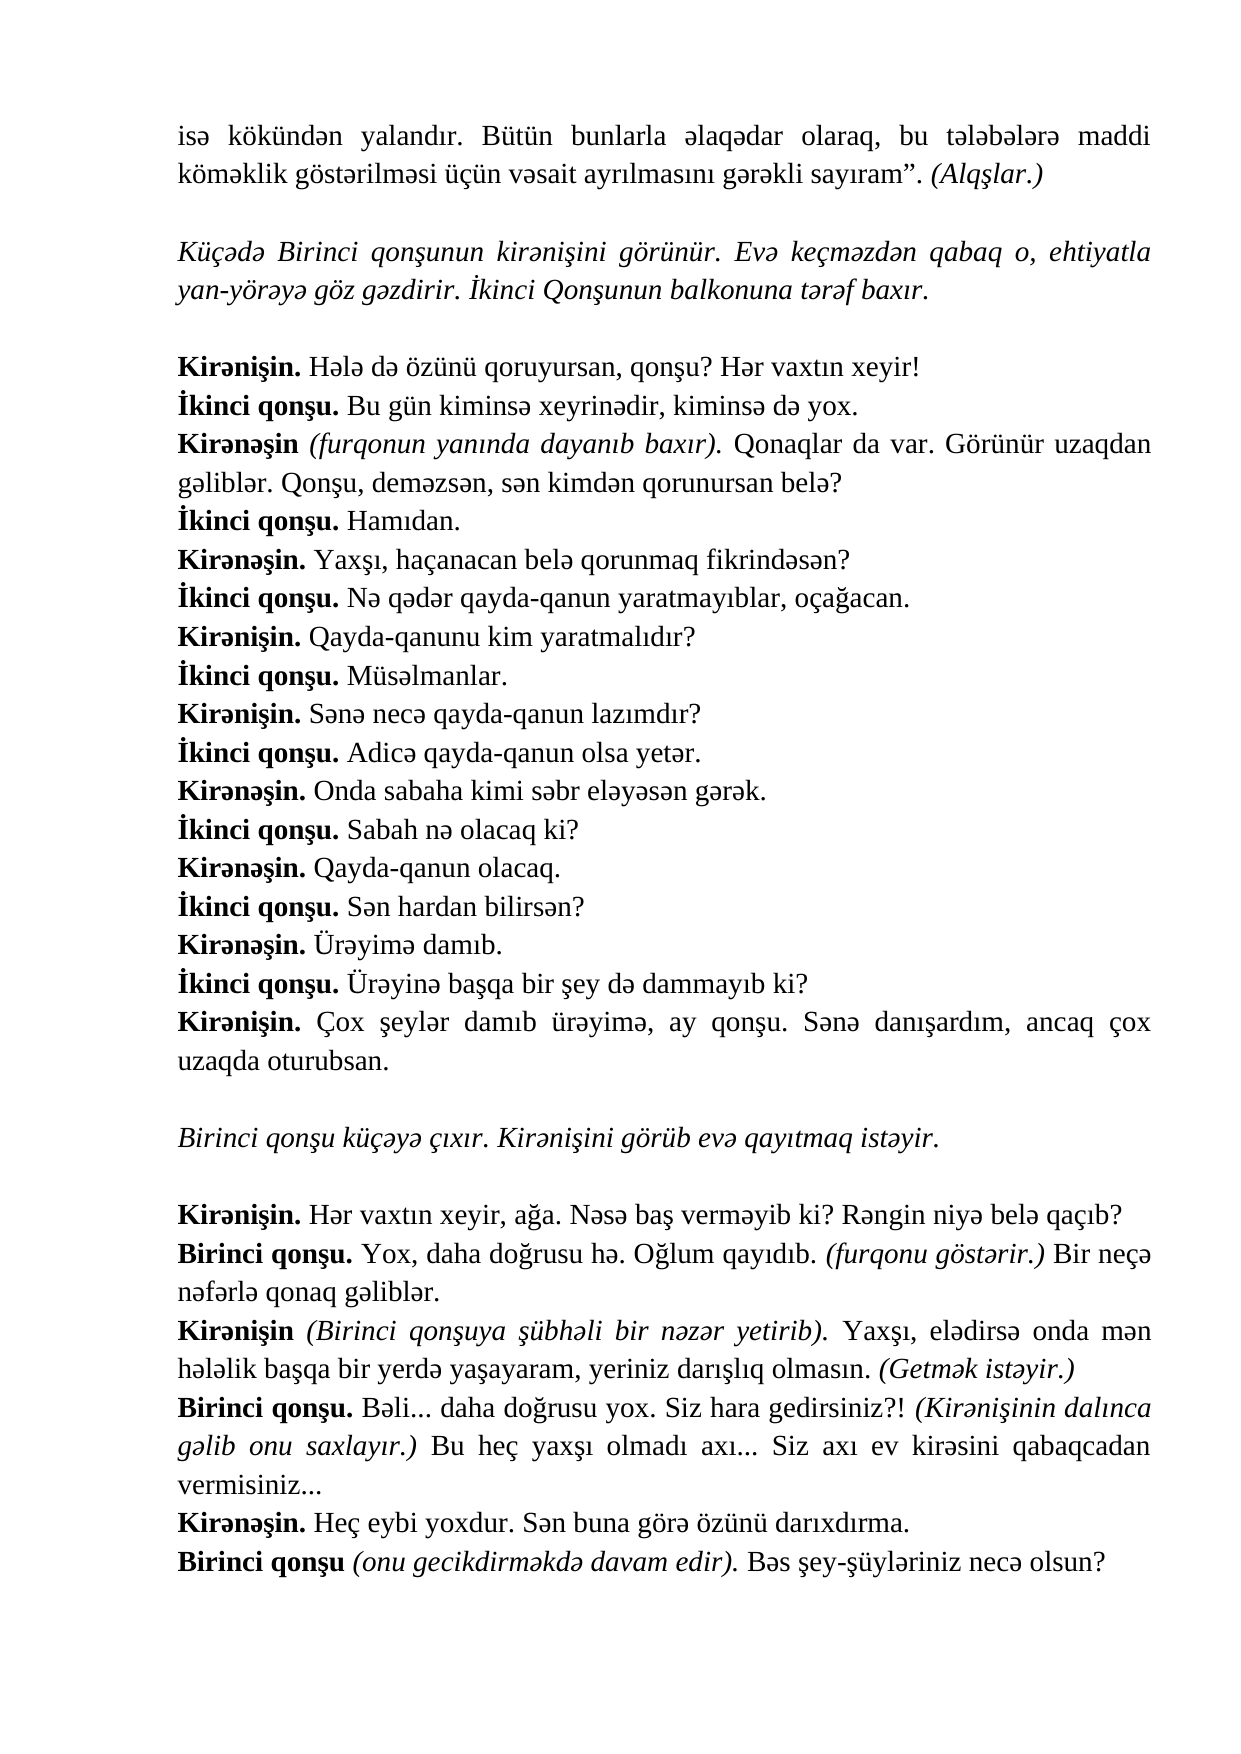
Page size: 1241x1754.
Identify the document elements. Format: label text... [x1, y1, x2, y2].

text Kirənişin. Sənə necə qayda-qanun lazımdır? [177, 696, 1152, 730]
text Kirənəşin. Yaxşı, haçanacan belə qorunmaq fikrindəsən? [177, 542, 1152, 576]
text İkinci qonşu. Adicə qayda-qanun olsa yetər. [177, 735, 1152, 768]
text Kirənəşin. Onda sabaha kimi səbr eləyəsən gərək. [177, 773, 1152, 807]
text İkinci qonşu. Hamıdan. [177, 503, 1152, 537]
text Küçədə Birinci qonşunun kirənişini görünür. Evə keçməzdən qabaq o, ehtiyatla yan-yörəyə göz gəzdirir. İkinci Qonşunun balkonuna tərəf baxır. [177, 234, 1152, 306]
text Kirənişin (Birinci qonşuya şübhəli bir nəzər yetirib). Yaxşı, elədirsə onda mən hələlik başqa bir yerdə yaşayaram, yeriniz darışlıq olmasın. (Getmək istəyir.) [177, 1313, 1152, 1385]
text Birinci qonşu. Yox, daha doğrusu hə. Oğlum qayıdıb. (furqonu göstərir.) Bir neçə nəfərlə qonaq gəliblər. [177, 1236, 1152, 1308]
text İkinci qonşu. Bu gün kiminsə xeyrinədir, kiminsə də yox. [177, 388, 1152, 421]
text İkinci qonşu. Sən hardan bilirsən? [177, 889, 1152, 922]
text Kirənişin. Hələ də özünü qoruyursan, qonşu? Hər vaxtın xeyir! [177, 349, 1152, 383]
text Kirənişin. Hər vaxtın xeyir, ağa. Nəsə baş verməyib ki? Rəngin niyə belə qaçıb? [177, 1197, 1152, 1231]
text Birinci qonşu (onu gecikdirməkdə davam edir). Bəs şey-şüyləriniz necə olsun? [177, 1544, 1152, 1578]
text Birinci qonşu. Bəli... daha doğrusu yox. Siz hara gedirsiniz?! (Kirənişinin dalınca gəlib onu saxlayır.) Bu heç yaxşı olmadı axı... Siz axı ev kirəsini qabaqcadan vermisiniz... [177, 1390, 1152, 1501]
text Kirənişin. Çox şeylər damıb ürəyimə, ay qonşu. Sənə danışardım, ancaq çox uzaqda oturubsan. [177, 1004, 1152, 1077]
text İkinci qonşu. Sabah nə olacaq ki? [177, 812, 1152, 845]
text Kirənəşin. Ürəyimə damıb. [177, 927, 1152, 961]
text Kirənəşin. Qayda-qanun olacaq. [177, 850, 1152, 884]
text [177, 118, 1152, 190]
text İkinci qonşu. Ürəyinə başqa bir şey də dammayıb ki? [177, 966, 1152, 999]
text Birinci qonşu küçəyə çıxır. Kirənişini görüb evə qayıtmaq istəyir. [177, 1120, 1152, 1154]
text Kirənəşin. Heç eybi yoxdur. Sən buna görə özünü darıxdırma. [177, 1506, 1152, 1539]
text Kirənişin. Qayda-qanunu kim yaratmalıdır? [177, 619, 1152, 653]
text İkinci qonşu. Müsəlmanlar. [177, 658, 1152, 691]
text İkinci qonşu. Nə qədər qayda-qanun yaratmayıblar, oçağacan. [177, 581, 1152, 614]
text Kirənəşin (furqonun yanında dayanıb baxır). Qonaqlar da var. Görünür uzaqdan gəliblər. Qonşu, deməzsən, sən kimdən qorunursan belə? [177, 426, 1152, 498]
